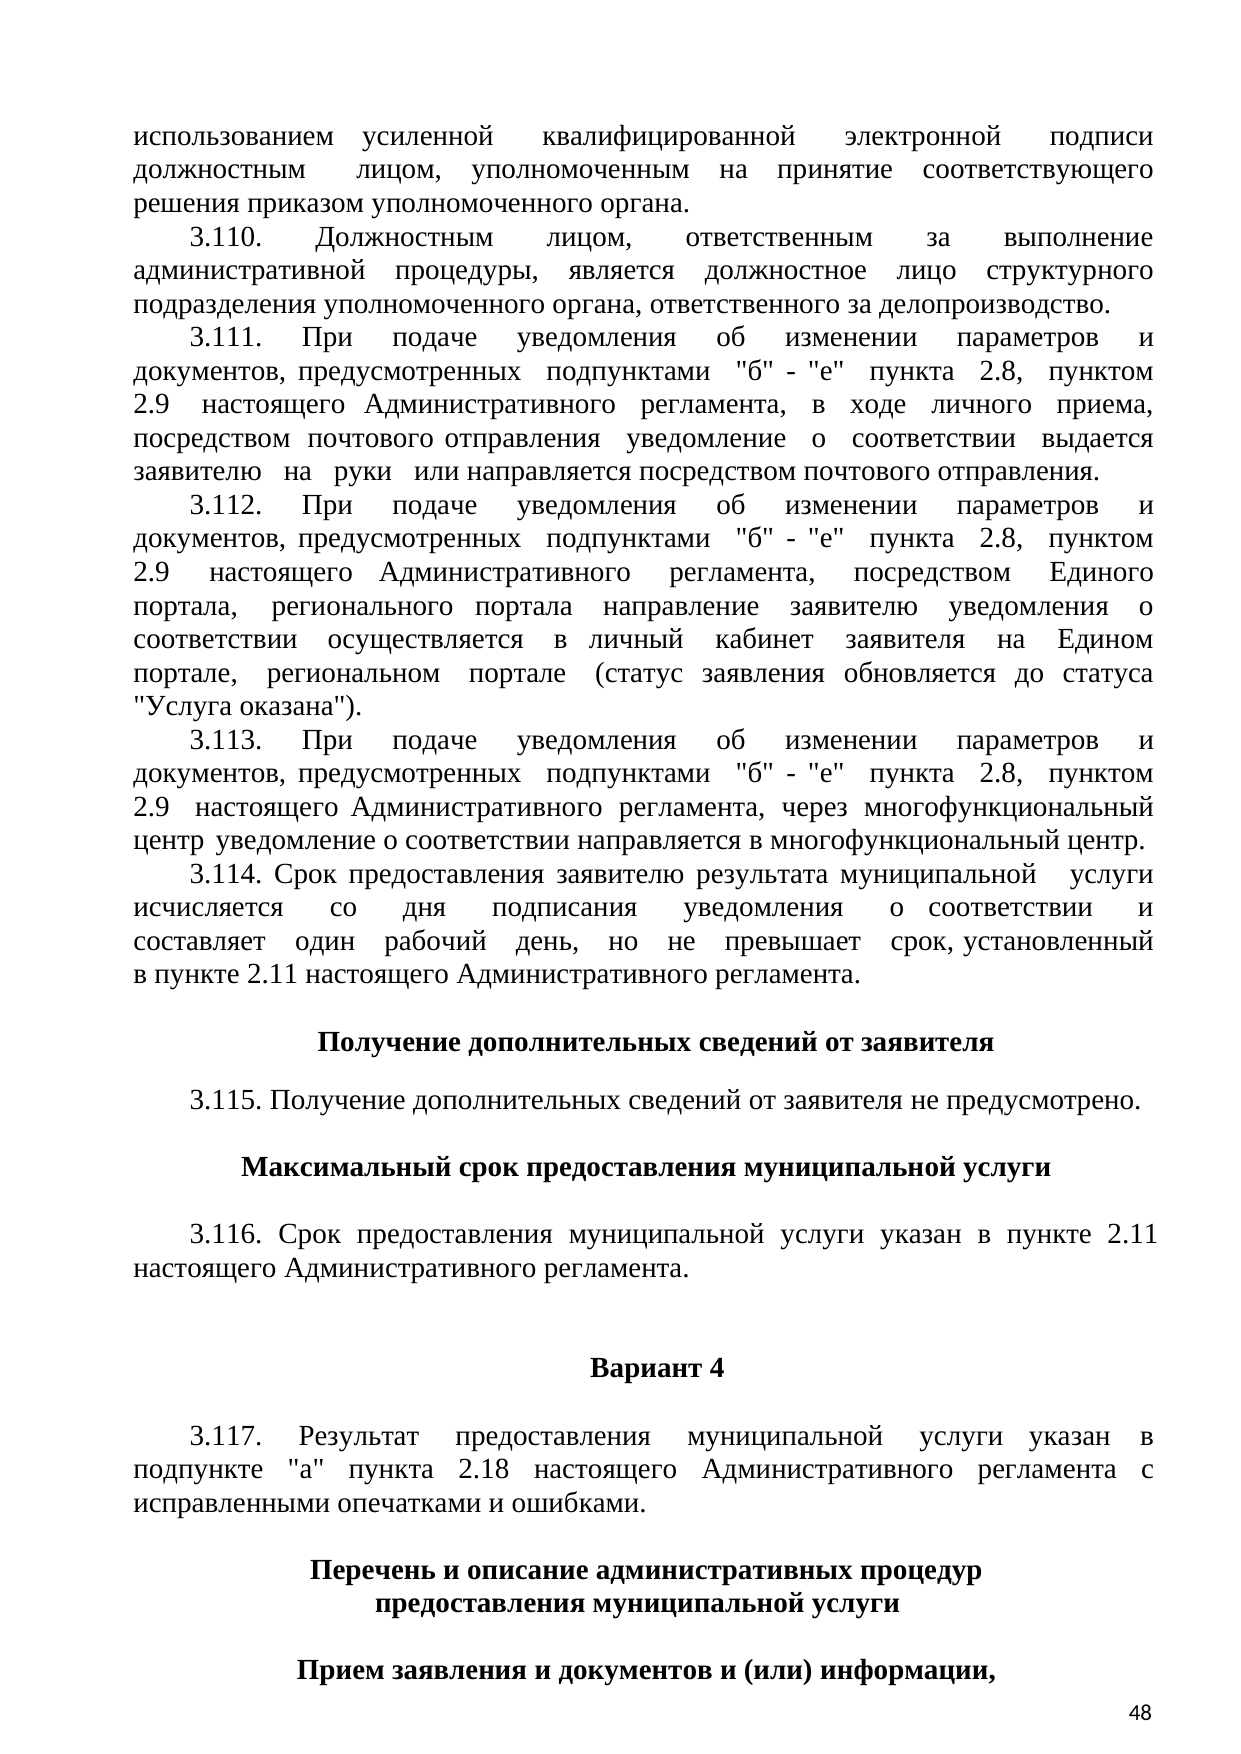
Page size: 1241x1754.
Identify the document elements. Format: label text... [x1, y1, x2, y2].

text 3.117. Результат предоставления муниципальной услуги указан в подпункте "а" пункта 2.18 настоящего Административного регламента с исправленными опечатками и ошибками. [133, 1418, 1154, 1518]
text Максимальный срок предоставления муниципальной услуги [174, 1149, 1118, 1183]
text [231, 1652, 1061, 1686]
text 3.115. Получение дополнительных сведений от заявителя не предусмотрено. [133, 1082, 1154, 1116]
text 3.111. При подаче уведомления об изменении параметров и документов, предусмотренных подпунктами "б" - "е" пункта 2.8, пунктом 2.9 настоящего Административного регламента, в ходе личного приема, посредством почтового отправления уведомление о соответствии выдается заявителю на руки или направляется посредством почтового отправления. [133, 319, 1154, 487]
text 3.110. Должностным лицом, ответственным за выполнение административной процедуры, является должностное лицо структурного подразделения уполномоченного органа, ответственного за делопроизводство. [133, 219, 1153, 319]
text 3.116. Срок предоставления муниципальной услуги указан в пункте 2.11 настоящего Административного регламента. [133, 1216, 1158, 1283]
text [133, 118, 1153, 219]
text 3.113. При подаче уведомления об изменении параметров и документов, предусмотренных подпунктами "б" - "е" пункта 2.8, пунктом 2.9 настоящего Административного регламента, через многофункциональный центр уведомление о соответствии направляется в многофункциональный центр. [133, 722, 1154, 856]
text 3.114. Срок предоставления заявителю результата муниципальной услуги исчисляется со дня подписания уведомления о соответствии и составляет один рабочий день, но не превышает срок, установленный в пункте 2.11 настоящего Административного регламента. [133, 856, 1153, 990]
text Перечень и описание административных процедур предоставления муниципальной услуги [192, 1552, 1082, 1619]
text 3.112. При подаче уведомления об изменении параметров и документов, предусмотренных подпунктами "б" - "е" пункта 2.8, пунктом 2.9 настоящего Административного регламента, посредством Единого портала, регионального портала направление заявителю уведомления о соответствии осуществляется в личный кабинет заявителя на Едином портале, региональном портале (статус заявления обновляется до статуса "Услуга оказана"). [133, 487, 1154, 722]
text Получение дополнительных сведений от заявителя [317, 1024, 1154, 1057]
text Вариант 4 [590, 1351, 1154, 1384]
